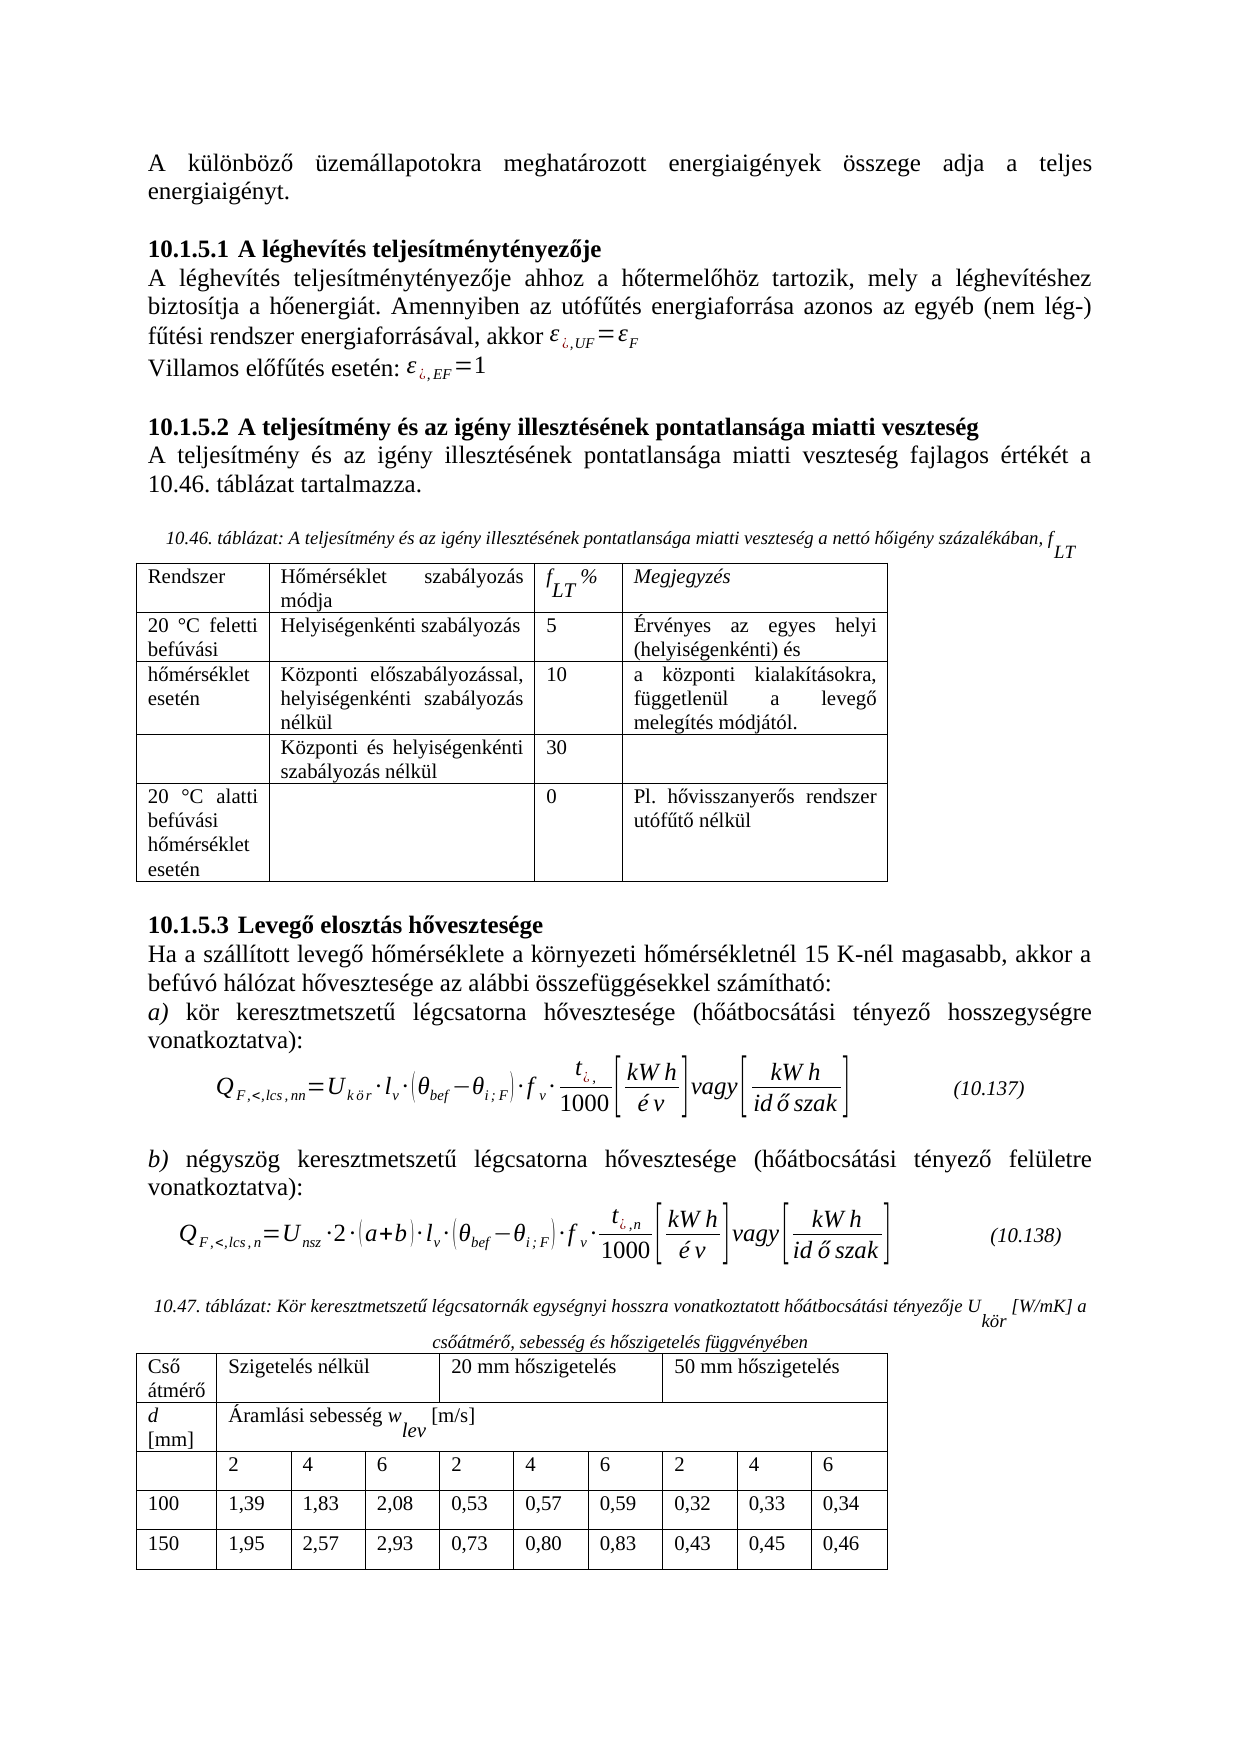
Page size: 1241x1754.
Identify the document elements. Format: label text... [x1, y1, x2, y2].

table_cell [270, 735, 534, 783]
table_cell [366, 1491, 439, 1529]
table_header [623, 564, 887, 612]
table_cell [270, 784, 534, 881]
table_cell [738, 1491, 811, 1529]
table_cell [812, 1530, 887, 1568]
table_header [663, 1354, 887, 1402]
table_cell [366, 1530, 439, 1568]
text Ha a szállított levegő hőmérséklete a környezeti hőmérsékletnél 15 K-nél magasabb, akkor a befúvó hálózat hővesztesége az alábbi összefüggésekkel számítható: [148, 939, 1093, 997]
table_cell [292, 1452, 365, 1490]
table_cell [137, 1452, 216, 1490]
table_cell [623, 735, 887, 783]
subtitle A léghevítés teljesítménytényezője [148, 234, 1093, 263]
text A léghevítés teljesítménytényezője ahhoz a hőtermelőhöz tartozik, mely a léghevítéshez biztosítja a hőenergiát. Amennyiben az utófűtés energiaforrása azonos az egyéb (nem lég-) fűtési rendszer energiaforrásával, akkor [148, 263, 1093, 351]
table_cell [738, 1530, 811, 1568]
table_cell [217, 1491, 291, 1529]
text Villamos előfűtés esetén: [148, 351, 1093, 383]
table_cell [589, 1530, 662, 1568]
subtitle Levegő elosztás hővesztesége [148, 910, 1093, 939]
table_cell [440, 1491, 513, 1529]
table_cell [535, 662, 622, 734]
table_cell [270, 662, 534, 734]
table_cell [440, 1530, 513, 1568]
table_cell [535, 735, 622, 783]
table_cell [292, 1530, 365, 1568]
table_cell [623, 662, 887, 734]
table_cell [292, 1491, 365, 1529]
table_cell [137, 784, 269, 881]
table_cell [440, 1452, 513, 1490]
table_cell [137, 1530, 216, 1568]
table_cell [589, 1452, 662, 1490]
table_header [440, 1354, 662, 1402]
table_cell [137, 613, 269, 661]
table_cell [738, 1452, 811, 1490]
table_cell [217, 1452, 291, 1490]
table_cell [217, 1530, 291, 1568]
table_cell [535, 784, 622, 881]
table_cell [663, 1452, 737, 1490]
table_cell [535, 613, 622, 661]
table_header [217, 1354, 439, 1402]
text b) négyszög keresztmetszetű légcsatorna hővesztesége (hőátbocsátási tényező felületre vonatkoztatva): [148, 1144, 1093, 1201]
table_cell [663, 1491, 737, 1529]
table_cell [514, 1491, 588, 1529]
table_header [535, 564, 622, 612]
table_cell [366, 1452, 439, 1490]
text a) kör keresztmetszetű légcsatorna hővesztesége (hőátbocsátási tényező hosszegységre vonatkoztatva): [148, 997, 1093, 1054]
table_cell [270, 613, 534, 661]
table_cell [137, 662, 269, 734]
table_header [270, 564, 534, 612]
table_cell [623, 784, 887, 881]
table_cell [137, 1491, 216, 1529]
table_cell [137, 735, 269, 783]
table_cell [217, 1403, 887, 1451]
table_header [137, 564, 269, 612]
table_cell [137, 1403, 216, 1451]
subtitle A teljesítmény és az igény illesztésének pontatlansága miatti veszteség [148, 412, 1093, 440]
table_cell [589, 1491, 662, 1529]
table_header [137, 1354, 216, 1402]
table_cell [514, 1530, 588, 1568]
text A különböző üzemállapotokra meghatározott energiaigények összege adja a teljes energiaigényt. [148, 148, 1093, 205]
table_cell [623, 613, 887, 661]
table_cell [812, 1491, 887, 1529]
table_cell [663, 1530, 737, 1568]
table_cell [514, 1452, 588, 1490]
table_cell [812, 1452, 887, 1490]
